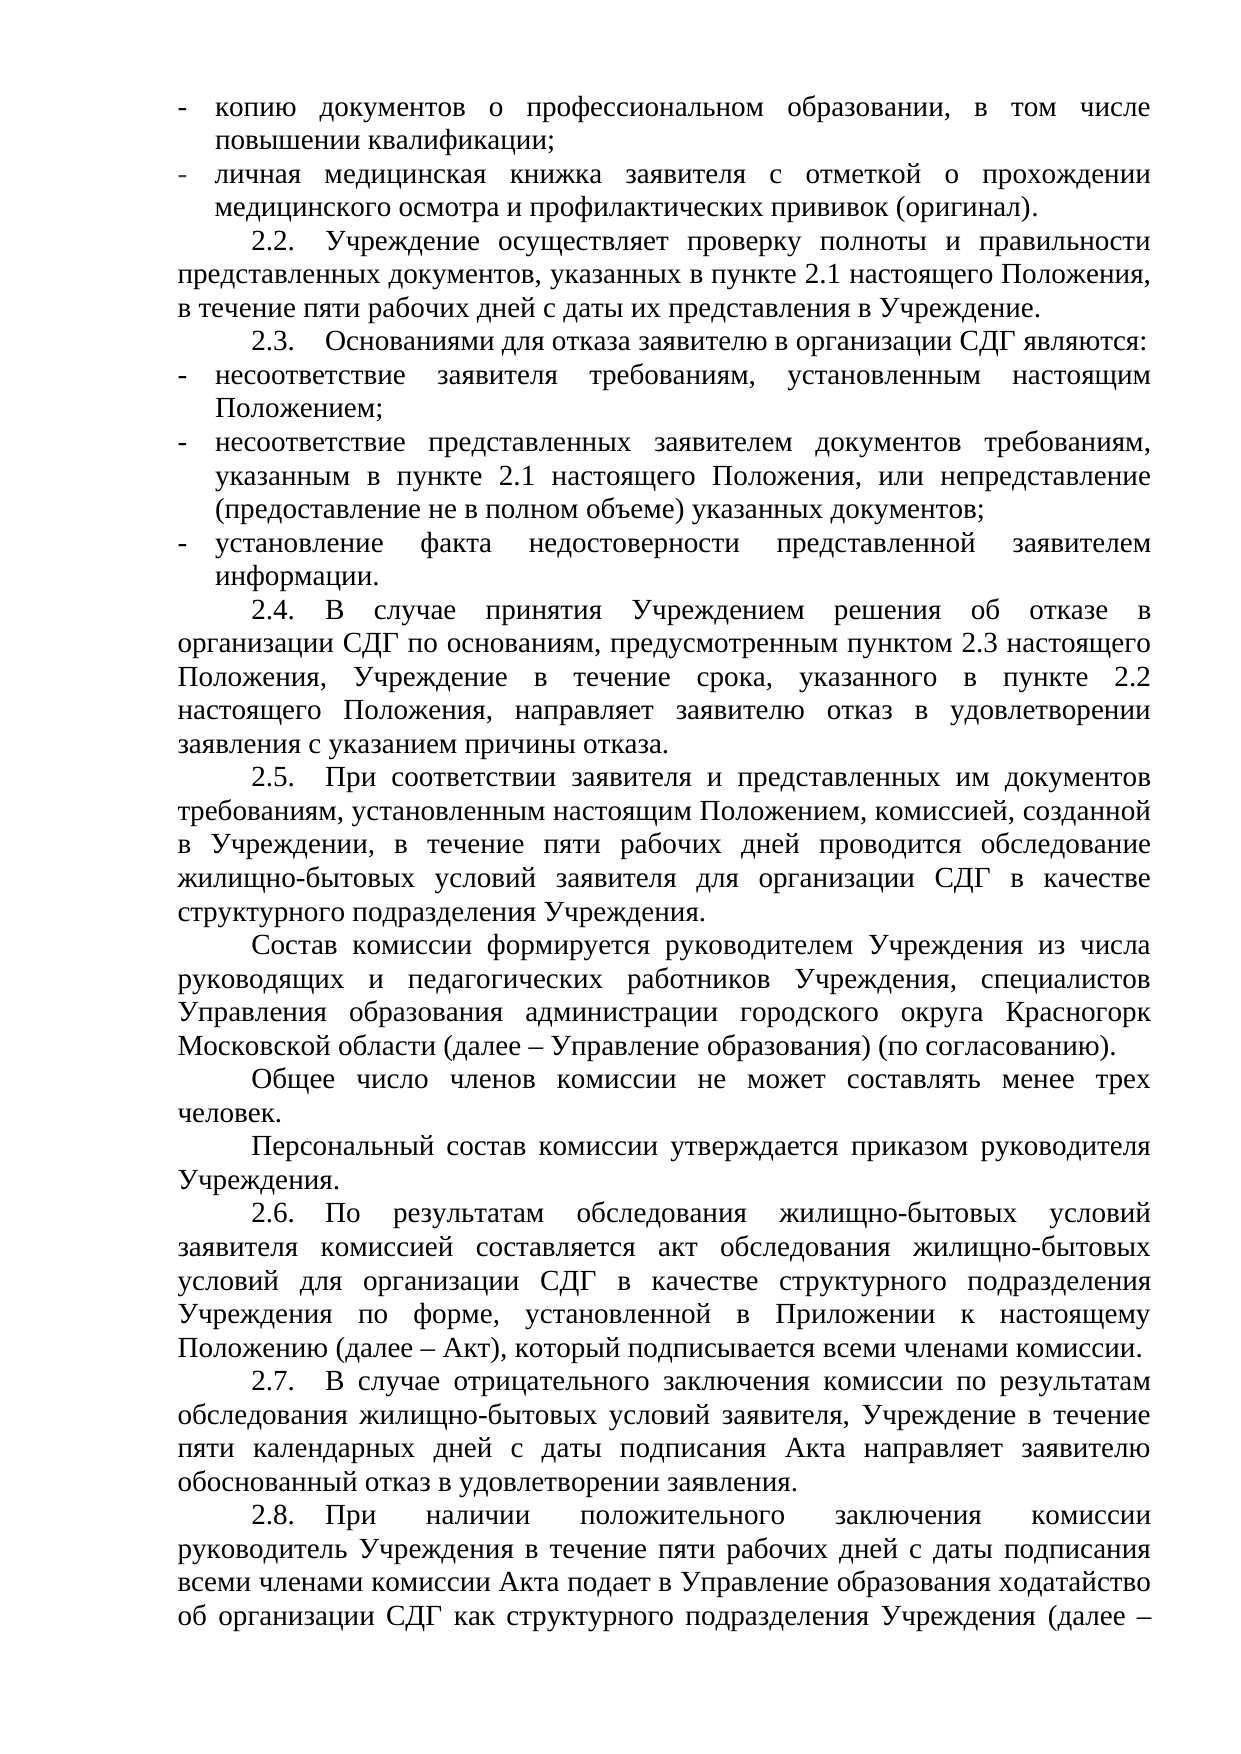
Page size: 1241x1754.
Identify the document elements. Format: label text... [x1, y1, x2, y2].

text Персональный состав комиссии утверждается приказом руководителя Учреждения. [177, 1128, 1152, 1196]
list несоответствие представленных заявителем документов требованиям, указанным в пункте 2.1 настоящего Положения, или непредставление (предоставление не в полном объеме) указанных документов; [177, 424, 1152, 525]
list В случае принятия Учреждением решения об отказе в организации СДГ по основаниям, предусмотренным пунктом 2.3 настоящего Положения, Учреждение в течение срока, указанного в пункте 2.2 настоящего Положения, направляет заявителю отказ в удовлетворении заявления с указанием причины отказа. [177, 592, 1152, 759]
text Общее число членов комиссии не может составлять менее трех человек. [177, 1061, 1152, 1128]
list В случае отрицательного заключения комиссии по результатам обследования жилищно-бытовых условий заявителя, Учреждение в течение пяти календарных дней с даты подписания Акта направляет заявителю обоснованный отказ в удовлетворении заявления. [177, 1363, 1152, 1497]
list Основаниями для отказа заявителю в организации СДГ являются: [177, 323, 1152, 357]
list установление факта недостоверности представленной заявителем информации. [177, 525, 1152, 592]
list При соответствии заявителя и представленных им документов требованиям, установленным настоящим Положением, комиссией, созданной в Учреждении, в течение пяти рабочих дней проводится обследование жилищно-бытовых условий заявителя для организации СДГ в качестве структурного подразделения Учреждения. [177, 759, 1152, 927]
list несоответствие заявителя требованиям, установленным настоящим Положением; [177, 357, 1152, 424]
list копию документов о профессиональном образовании, в том числе повышении квалификации; [177, 89, 1152, 156]
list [177, 1497, 1152, 1632]
list По результатам обследования жилищно-бытовых условий заявителя комиссией составляется акт обследования жилищно-бытовых условий для организации СДГ в качестве структурного подразделения Учреждения по форме, установленной в Приложении к настоящему Положению (далее – Акт), который подписывается всеми членами комиссии. [177, 1196, 1152, 1363]
text Состав комиссии формируется руководителем Учреждения из числа руководящих и педагогических работников Учреждения, специалистов Управления образования администрации городского округа Красногорк Московской области (далее – Управление образования) (по согласованию). [177, 927, 1152, 1061]
list личная медицинская книжка заявителя с отметкой о прохождении медицинского осмотра и профилактических прививок (оригинал). [177, 156, 1152, 223]
list Учреждение осуществляет проверку полноты и правильности представленных документов, указанных в пункте 2.1 настоящего Положения, в течение пяти рабочих дней с даты их представления в Учреждение. [177, 223, 1152, 323]
